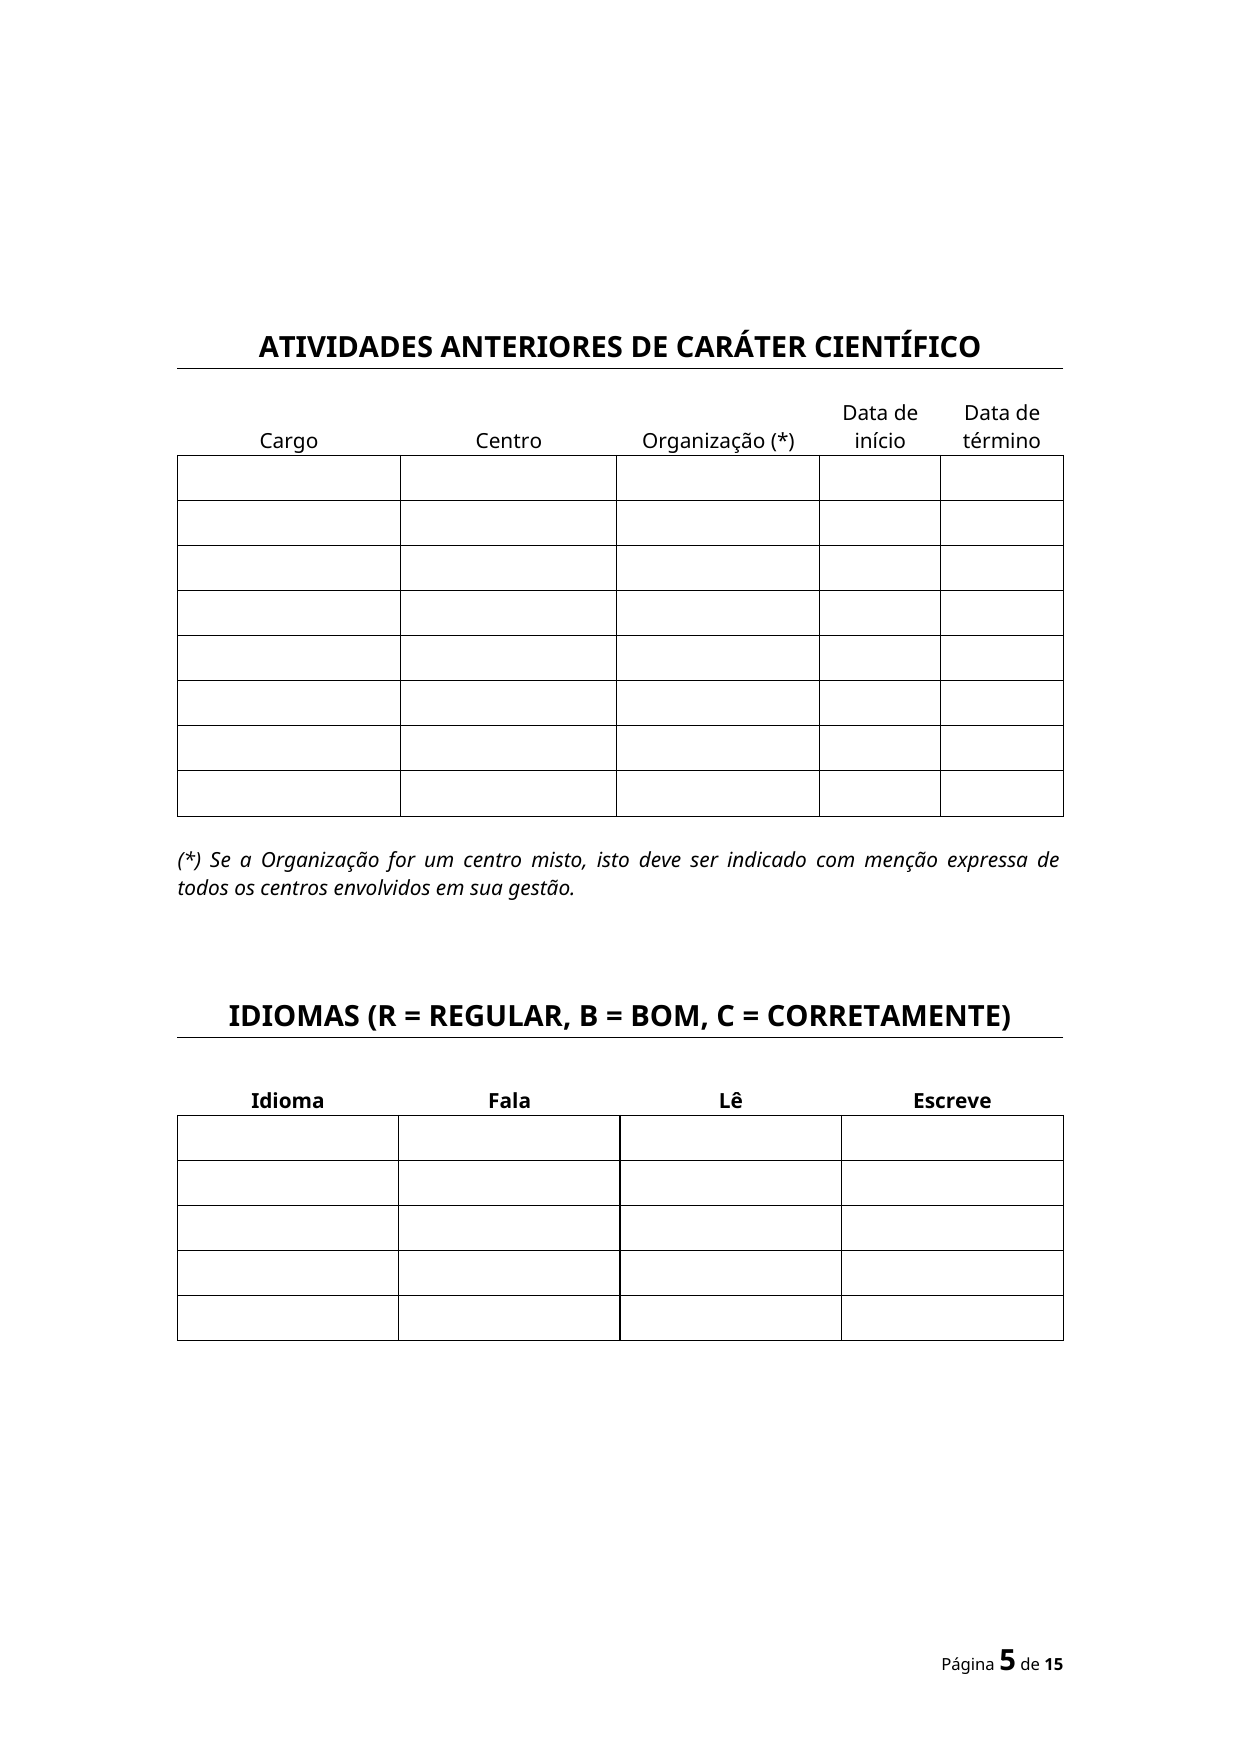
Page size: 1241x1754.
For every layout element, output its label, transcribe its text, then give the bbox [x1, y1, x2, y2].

table_cell [842, 1251, 1063, 1295]
table_cell [842, 1296, 1063, 1340]
table_cell [941, 726, 1063, 770]
text (*) Se a Organização for um centro misto, isto deve ser indicado com menção expressa de todos os centros envolvidos em sua gestão. [177, 845, 1063, 902]
table_cell [617, 681, 819, 725]
table_cell [401, 591, 616, 635]
table_cell [621, 1296, 841, 1340]
table_cell [178, 771, 400, 816]
table_cell [820, 726, 940, 770]
table_header Cargo [177, 398, 400, 455]
text Idiomas (R = regular, B = bOM, C = corRETAMENTE) [177, 996, 1063, 1037]
table_cell [399, 1296, 619, 1340]
table_cell [842, 1206, 1063, 1250]
table_cell [401, 771, 616, 816]
table_cell [178, 1251, 398, 1295]
table_cell [941, 771, 1063, 816]
table_cell [820, 636, 940, 680]
table_cell [401, 501, 616, 545]
table_cell [820, 681, 940, 725]
table_cell [941, 591, 1063, 635]
table_cell [178, 726, 400, 770]
table_header Fala [399, 1070, 620, 1115]
table_cell [621, 1161, 841, 1205]
table_cell [178, 591, 400, 635]
table_cell [399, 1161, 619, 1205]
table_cell [401, 726, 616, 770]
table_cell [820, 771, 940, 816]
table_cell [941, 546, 1063, 590]
table_header Organização (*) [617, 398, 819, 455]
table_header Lê [620, 1070, 841, 1115]
table_cell [617, 591, 819, 635]
table_cell [399, 1116, 619, 1160]
table_cell [401, 546, 616, 590]
table_cell [178, 1161, 398, 1205]
table_cell [941, 636, 1063, 680]
table_header Idioma [177, 1070, 398, 1115]
table_cell [399, 1251, 619, 1295]
table_cell [617, 501, 819, 545]
table_cell [178, 456, 400, 500]
table_cell [621, 1206, 841, 1250]
table_cell [178, 681, 400, 725]
table_cell [621, 1116, 841, 1160]
table_cell [820, 546, 940, 590]
table_header Centro [400, 398, 617, 455]
table_cell [941, 456, 1063, 500]
table_cell [401, 681, 616, 725]
table_cell [178, 1296, 398, 1340]
table_cell [617, 771, 819, 816]
table_cell [399, 1206, 619, 1250]
table_cell [401, 456, 616, 500]
table_cell [178, 636, 400, 680]
table_header Data de término [941, 398, 1063, 455]
table_cell [820, 501, 940, 545]
table_cell [178, 1116, 398, 1160]
table_cell [617, 636, 819, 680]
table_cell [842, 1161, 1063, 1205]
text Atividades anteriores de caráter científico [177, 327, 1063, 368]
table_cell [178, 546, 400, 590]
table_header Escreve [841, 1070, 1063, 1115]
table_cell [941, 501, 1063, 545]
table_cell [617, 546, 819, 590]
table_cell [820, 456, 940, 500]
table_cell [401, 636, 616, 680]
table_cell [617, 726, 819, 770]
table_cell [941, 681, 1063, 725]
table_cell [178, 1206, 398, 1250]
table_header Data de início [820, 398, 941, 455]
table_cell [617, 456, 819, 500]
table_cell [621, 1251, 841, 1295]
table_cell [178, 501, 400, 545]
table_cell [820, 591, 940, 635]
table_cell [842, 1116, 1063, 1160]
